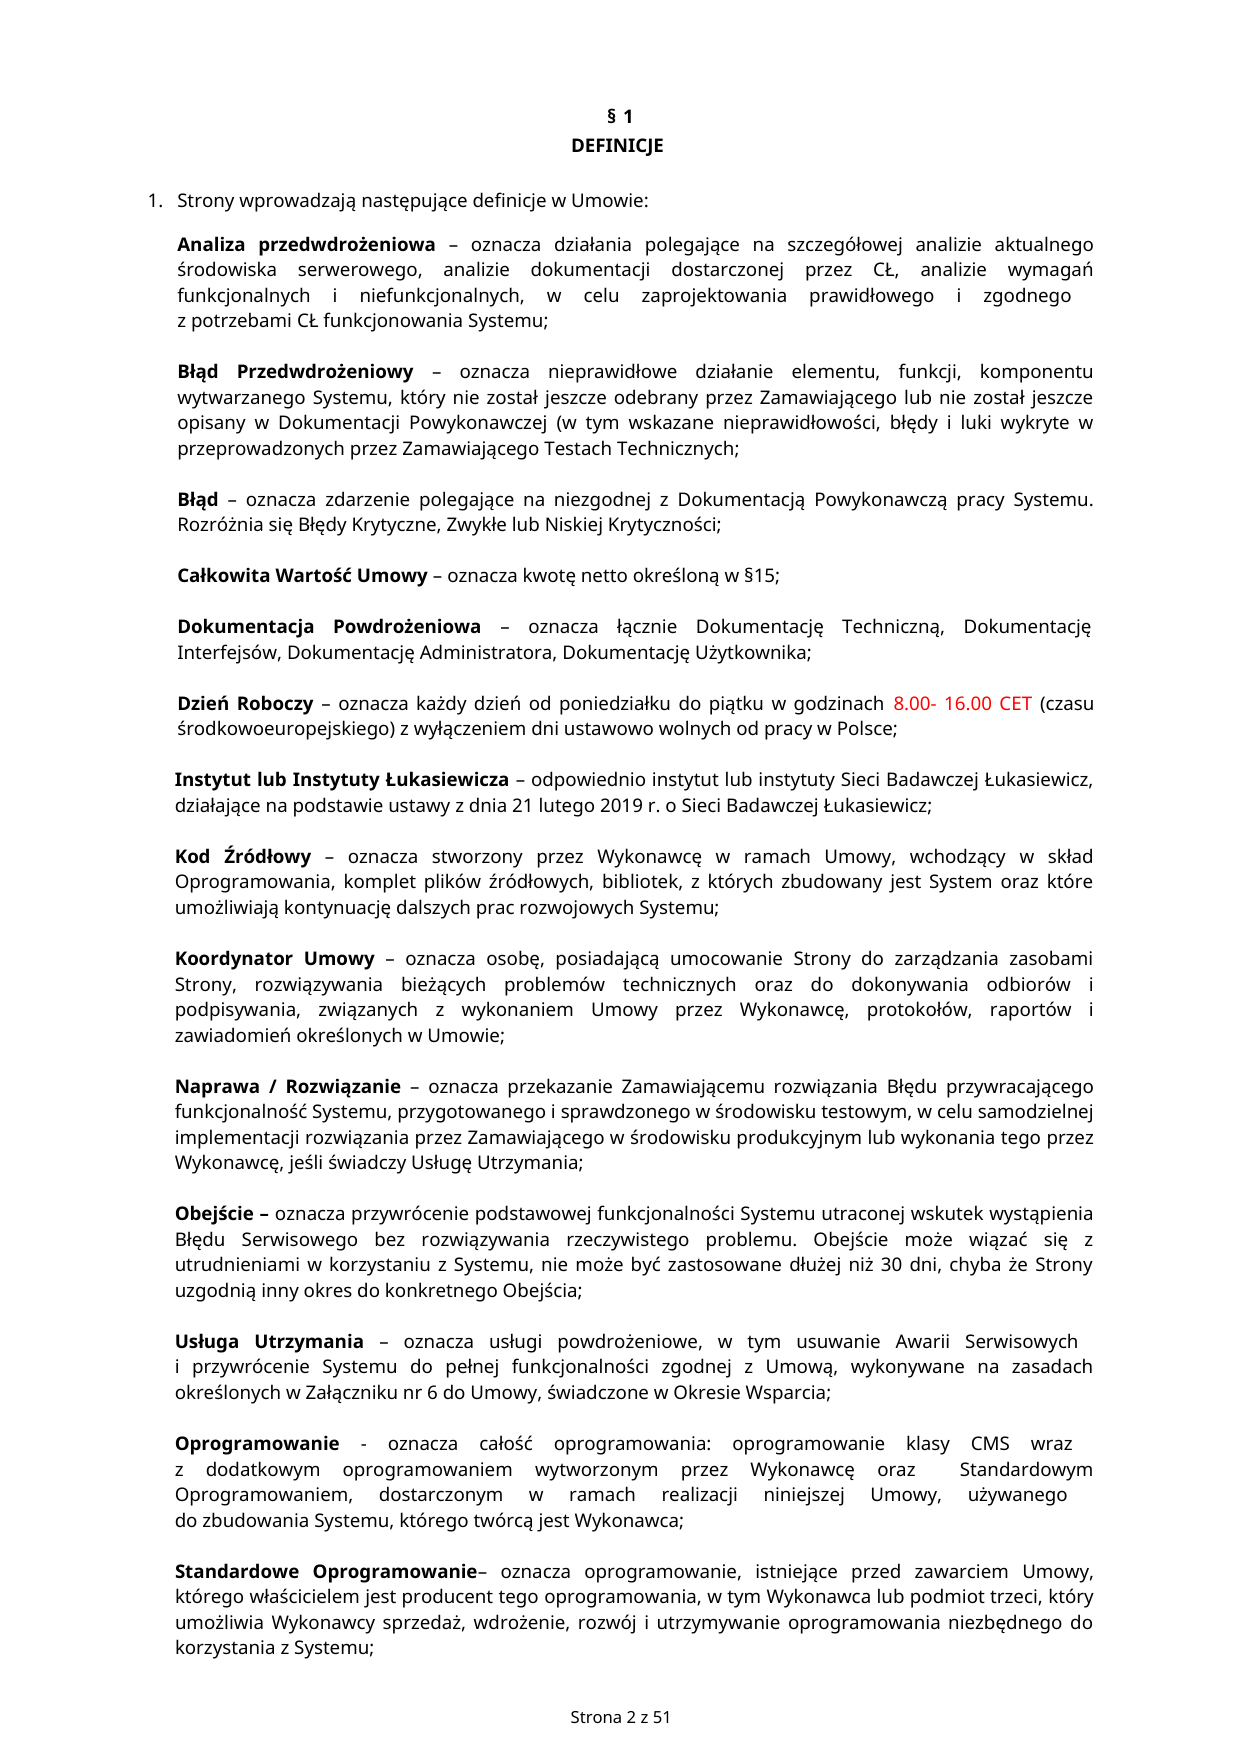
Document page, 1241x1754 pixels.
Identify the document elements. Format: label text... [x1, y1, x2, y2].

list 1 [607, 103, 1094, 129]
text Dzień Roboczy – oznacza każdy dzień od poniedziałku do piątku w godzinach 8.00- 16.00 CET (czasu środkowoeuropejskiego) z wyłączeniem dni ustawowo wolnych od pracy w Polsce; [177, 690, 1094, 741]
text Błąd – oznacza zdarzenie polegające na niezgodnej z Dokumentacją Powykonawczą pracy Systemu. Rozróżnia się Błędy Krytyczne, Zwykłe lub Niskiej Krytyczności; [177, 486, 1094, 537]
text Oprogramowanie - oznacza całość oprogramowania: oprogramowanie klasy CMS wraz z dodatkowym oprogramowaniem wytworzonym przez Wykonawcę oraz Standardowym Oprogramowaniem, dostarczonym w ramach realizacji niniejszej Umowy, używanego do zbudowania Systemu, którego twórcą jest Wykonawca; [174, 1430, 1094, 1532]
text Usługa Utrzymania – oznacza usługi powdrożeniowe, w tym usuwanie Awarii Serwisowych i przywrócenie Systemu do pełnej funkcjonalności zgodnej z Umową, wykonywane na zasadach określonych w Załączniku nr 6 do Umowy, świadczone w Okresie Wsparcia; [174, 1328, 1094, 1405]
text Standardowe Oprogramowanie– oznacza oprogramowanie, istniejące przed zawarciem Umowy, którego właścicielem jest producent tego oprogramowania, w tym Wykonawca lub podmiot trzeci, który umożliwia Wykonawcy sprzedaż, wdrożenie, rozwój i utrzymywanie oprogramowania niezbędnego do korzystania z Systemu; [175, 1558, 1094, 1660]
text Koordynator Umowy – oznacza osobę, posiadającą umocowanie Strony do zarządzania zasobami Strony, rozwiązywania bieżących problemów technicznych oraz do dokonywania odbiorów i podpisywania, związanych z wykonaniem Umowy przez Wykonawcę, protokołów, raportów i zawiadomień określonych w Umowie; [174, 945, 1094, 1047]
text Całkowita Wartość Umowy – oznacza kwotę netto określoną w §15; [177, 563, 886, 588]
text Kod Źródłowy – oznacza stworzony przez Wykonawcę w ramach Umowy, wchodzący w skład Oprogramowania, komplet plików źródłowych, bibliotek, z których zbudowany jest System oraz które umożliwiają kontynuację dalszych prac rozwojowych Systemu; [174, 843, 1094, 920]
text Dokumentacja Powdrożeniowa – oznacza łącznie Dokumentację Techniczną, Dokumentację Interfejsów, Dokumentację Administratora, Dokumentację Użytkownika; [177, 614, 1092, 665]
text DEFINICJE [571, 133, 1094, 158]
text Naprawa / Rozwiązanie – oznacza przekazanie Zamawiającemu rozwiązania Błędu przywracającego funkcjonalność Systemu, przygotowanego i sprawdzonego w środowisku testowym, w celu samodzielnej implementacji rozwiązania przez Zamawiającego w środowisku produkcyjnym lub wykonania tego przez Wykonawcę, jeśli świadczy Usługę Utrzymania; [174, 1073, 1094, 1175]
text Obejście – oznacza przywrócenie podstawowej funkcjonalności Systemu utraconej wskutek wystąpienia Błędu Serwisowego bez rozwiązywania rzeczywistego problemu. Obejście może wiązać się z utrudnieniami w korzystaniu z Systemu, nie może być zastosowane dłużej niż 30 dni, chyba że Strony uzgodnią inny okres do konkretnego Obejścia; [174, 1201, 1094, 1303]
text Błąd Przedwdrożeniowy – oznacza nieprawidłowe działanie elementu, funkcji, komponentu wytwarzanego Systemu, który nie został jeszcze odebrany przez Zamawiającego lub nie został jeszcze opisany w Dokumentacji Powykonawczej (w tym wskazane nieprawidłowości, błędy i luki wykryte w przeprowadzonych przez Zamawiającego Testach Technicznych; [177, 358, 1094, 461]
text Instytut lub Instytuty Łukasiewicza – odpowiednio instytut lub instytuty Sieci Badawczej Łukasiewicz, działające na podstawie ustawy z dnia 21 lutego 2019 r. o Sieci Badawczej Łukasiewicz; [174, 767, 1094, 818]
text Analiza przedwdrożeniowa – oznacza działania polegające na szczegółowej analizie aktualnego środowiska serwerowego, analizie dokumentacji dostarczonej przez CŁ, analizie wymagań funkcjonalnych i niefunkcjonalnych, w celu zaprojektowania prawidłowego i zgodnego z potrzebami CŁ funkcjonowania Systemu; [177, 231, 1094, 333]
list Strony wprowadzają następujące definicje w Umowie: [147, 188, 1094, 213]
